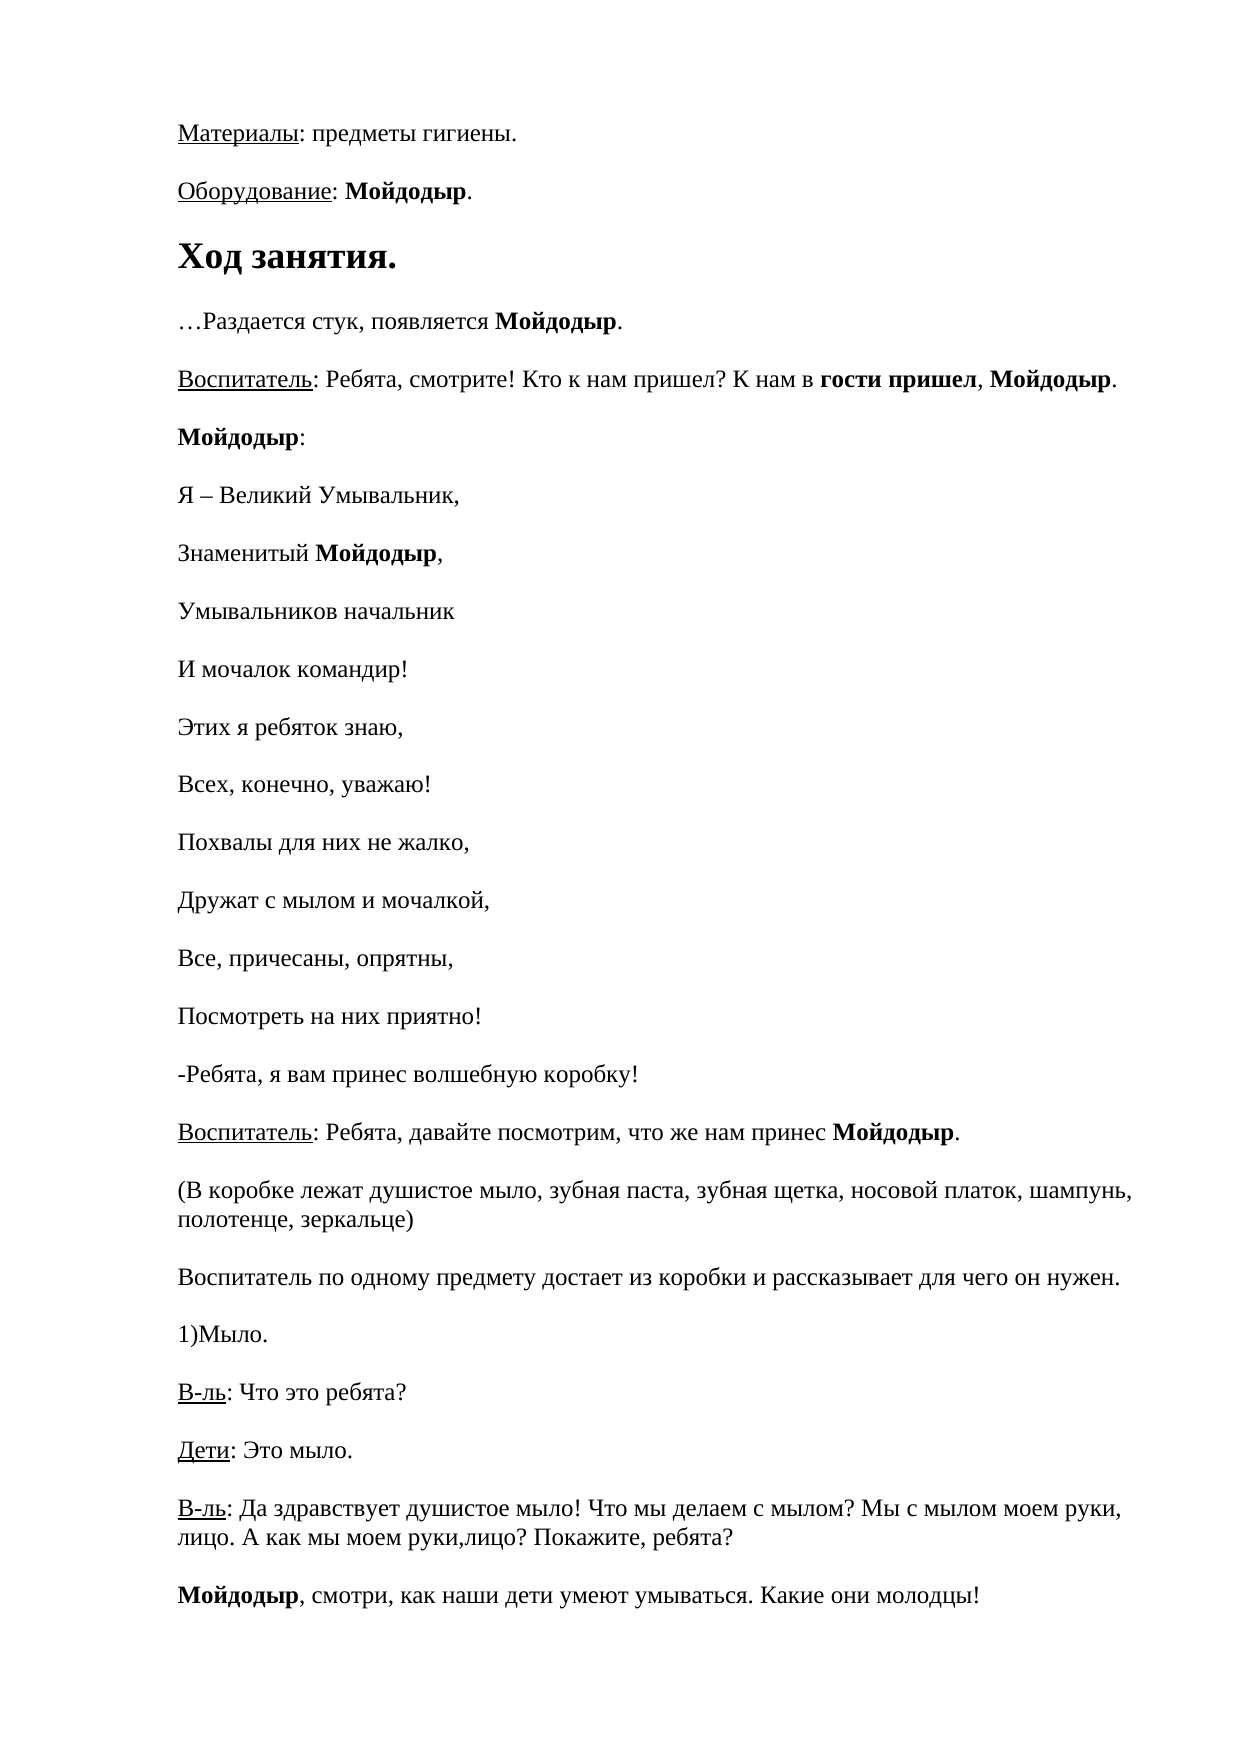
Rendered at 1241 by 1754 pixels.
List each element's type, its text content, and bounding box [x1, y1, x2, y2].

text Воспитатель: Ребята, давайте посмотрим, что же нам принес Мойдодыр. [177, 1117, 1152, 1146]
text Оборудование: Мойдодыр. [177, 176, 1152, 205]
text Посмотреть на них приятно! [177, 1001, 1152, 1030]
text 1)Мыло. [177, 1319, 1152, 1348]
text Все, причесаны, опрятны, [177, 943, 1152, 972]
text (В коробке лежат душистое мыло, зубная паста, зубная щетка, носовой платок, шампунь, полотенце, зеркальце) [177, 1175, 1152, 1232]
text Дружат с мылом и мочалкой, [177, 885, 1152, 914]
text Воспитатель: Ребята, смотрите! Кто к нам пришел? К нам в гости пришел, Мойдодыр. [177, 364, 1152, 393]
text И мочалок командир! [177, 654, 1152, 682]
text Ход занятия. [177, 234, 1152, 277]
text Знаменитый Мойдодыр, [177, 538, 1152, 567]
text Мойдодыр, смотри, как наши дети умеют умываться. Какие они молодцы! [177, 1580, 1152, 1609]
text Всех, конечно, уважаю! [177, 769, 1152, 798]
text Похвалы для них не жалко, [177, 827, 1152, 856]
text -Ребята, я вам принес волшебную коробку! [177, 1059, 1152, 1088]
text Материалы: предметы гигиены. [177, 118, 1152, 147]
text Дети: Это мыло. [177, 1435, 1152, 1464]
text Я – Великий Умывальник, [177, 480, 1152, 509]
text Умывальников начальник [177, 596, 1152, 624]
text В-ль: Что это ребята? [177, 1377, 1152, 1406]
text Этих я ребяток знаю, [177, 712, 1152, 740]
text Воспитатель по одному предмету достает из коробки и рассказывает для чего он нужен. [177, 1262, 1152, 1290]
text Мойдодыр: [177, 422, 1152, 451]
text В-ль: Да здравствует душистое мыло! Что мы делаем с мылом? Мы с мылом моем руки, лицо. А как мы моем руки,лицо? Покажите, ребята? [177, 1493, 1152, 1551]
text …Раздается стук, появляется Мойдодыр. [177, 306, 1152, 335]
